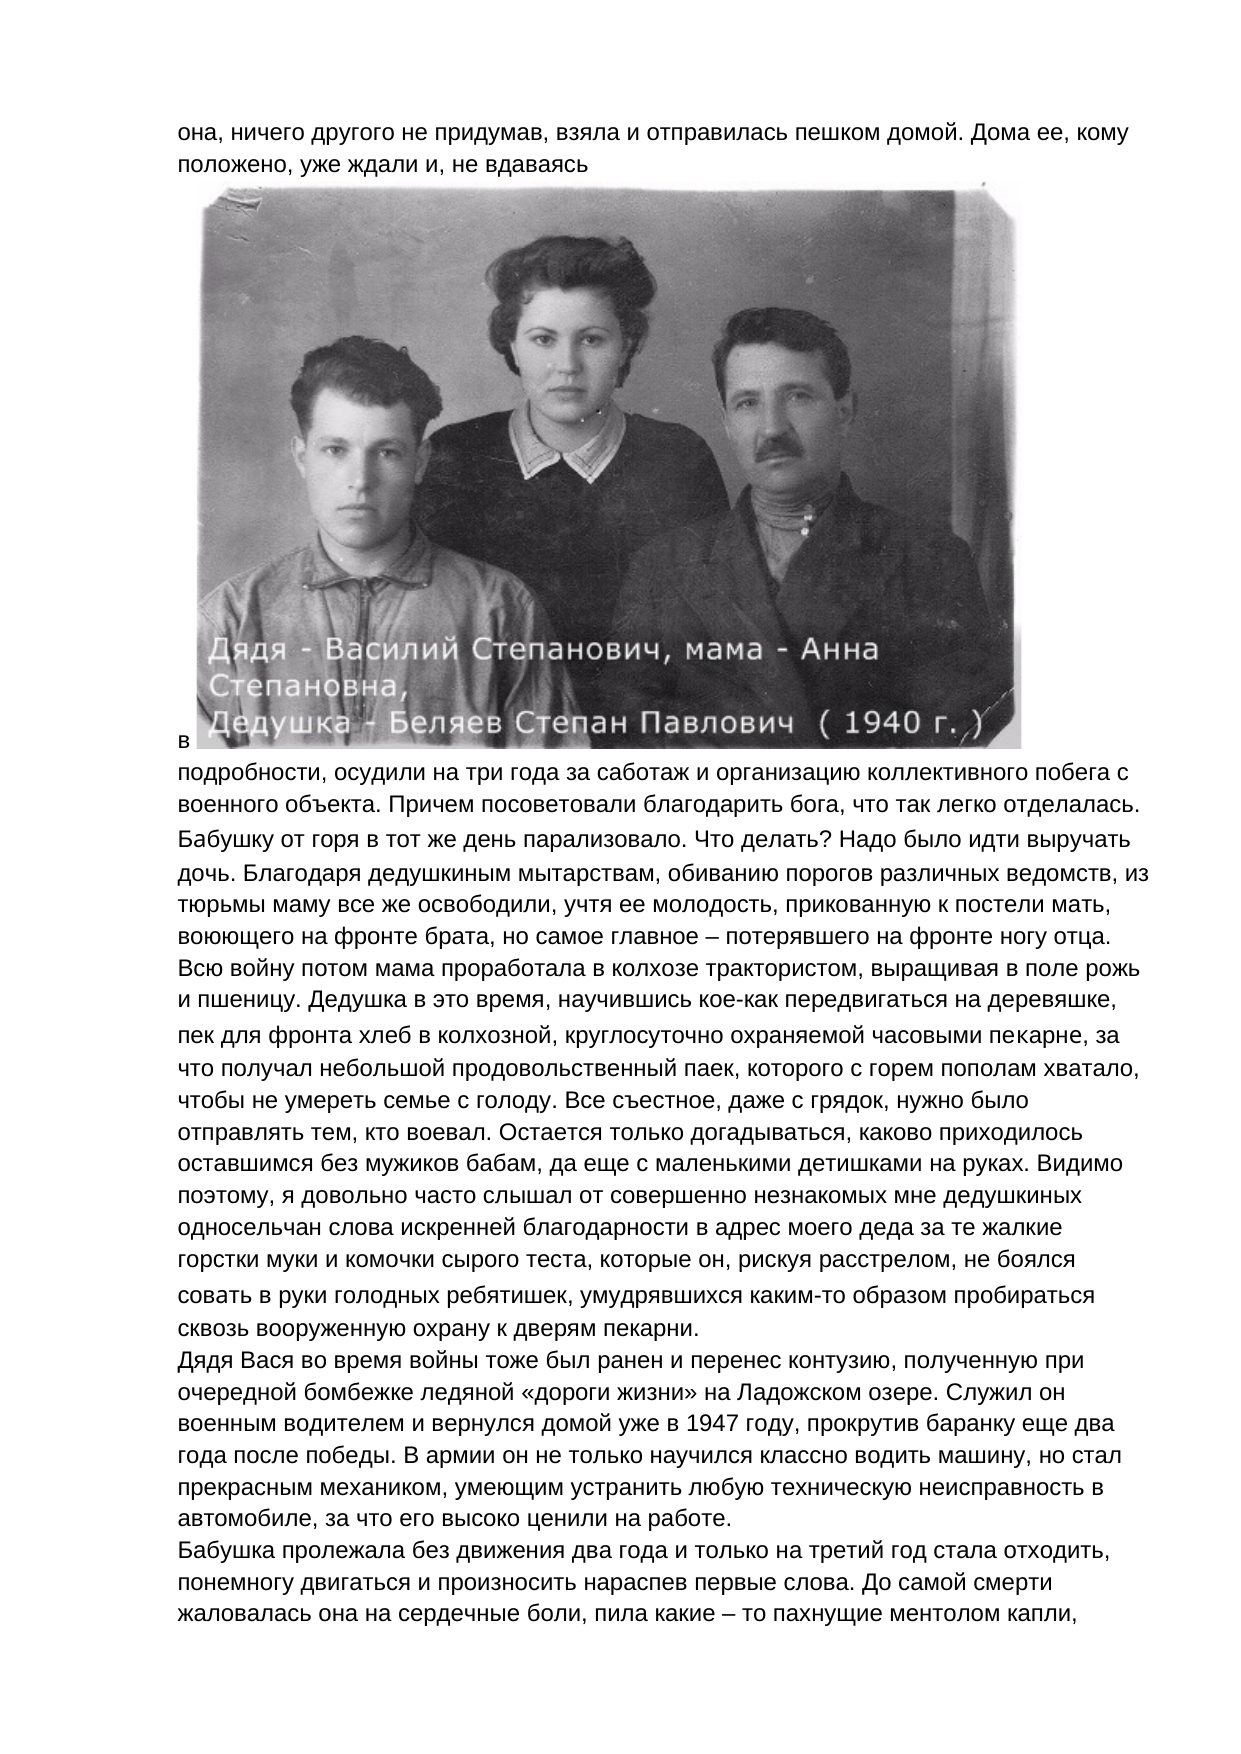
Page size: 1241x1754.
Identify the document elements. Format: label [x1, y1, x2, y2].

picture [196, 181, 1022, 749]
text [177, 118, 1152, 1627]
